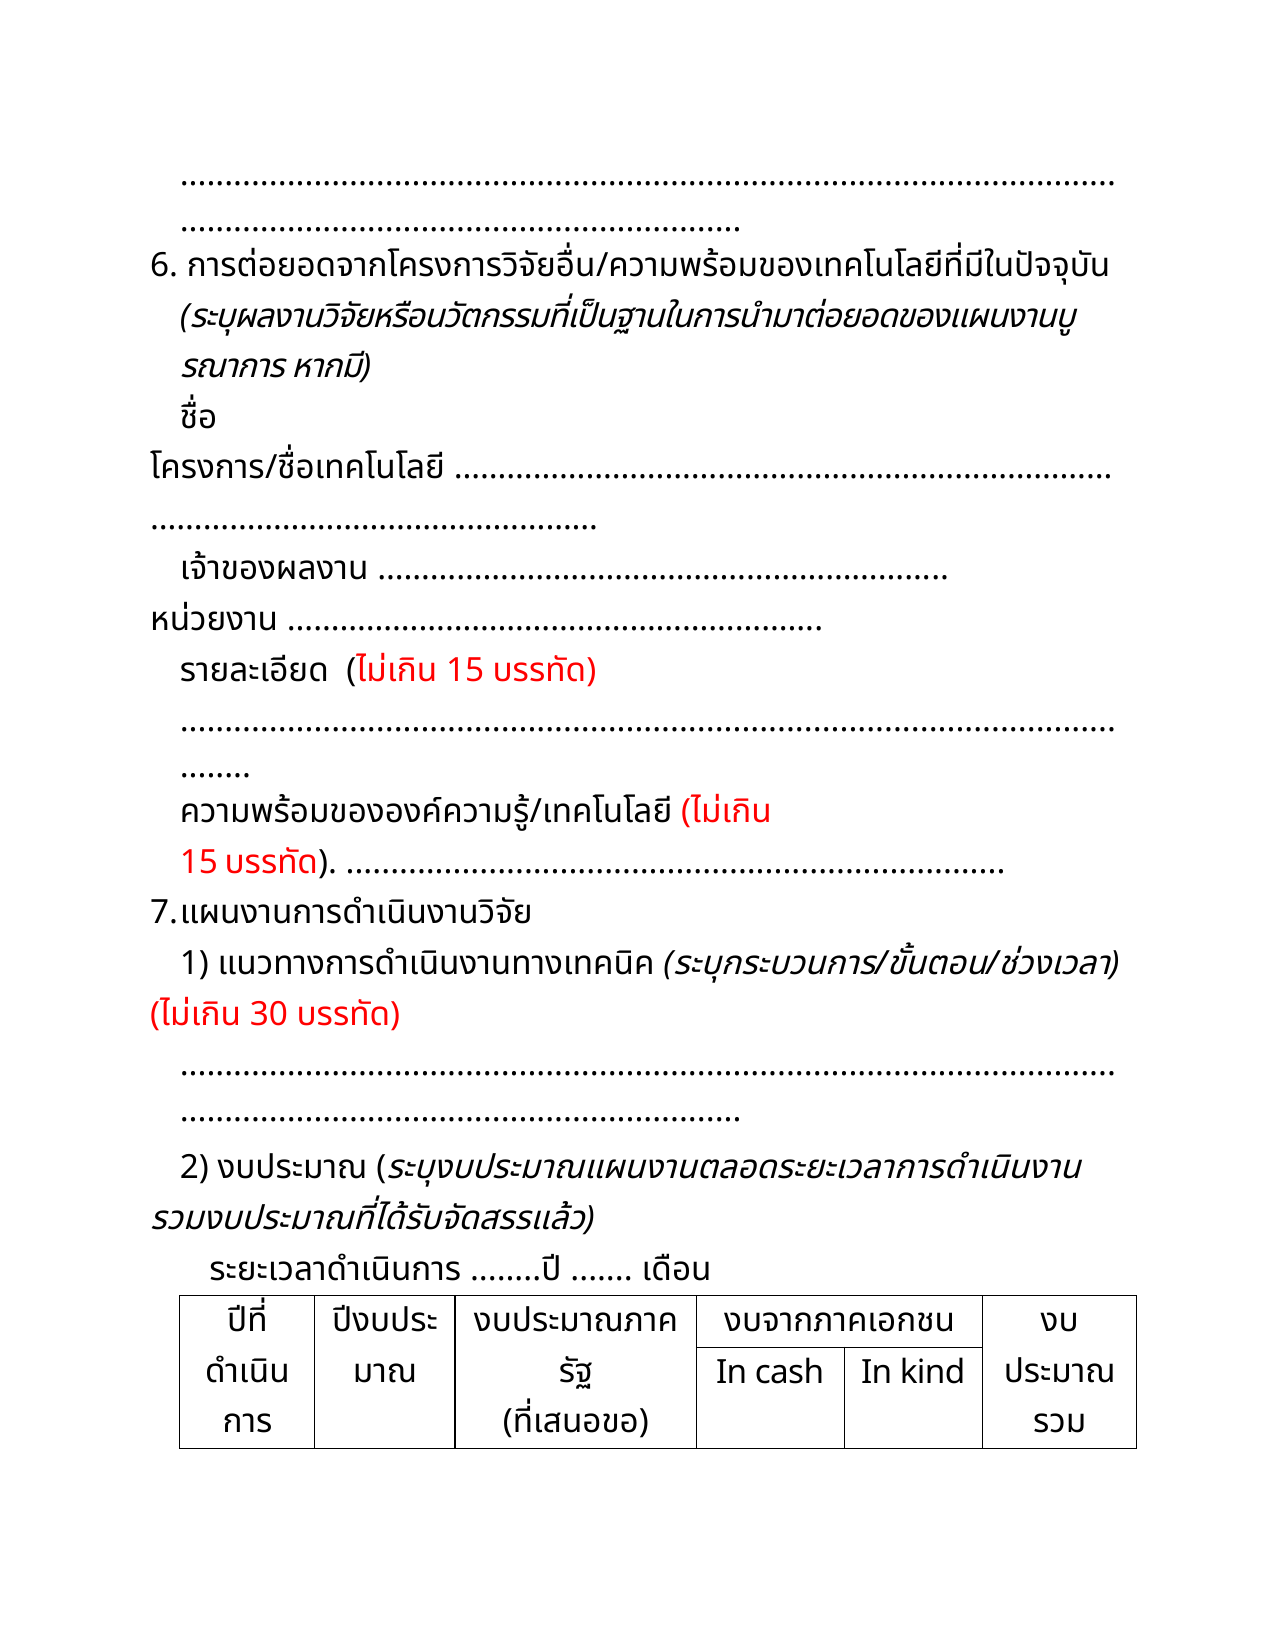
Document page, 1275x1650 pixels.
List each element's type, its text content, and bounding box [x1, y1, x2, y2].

table_cell In kind [845, 1348, 982, 1448]
table_header งบประมาณรวม [983, 1296, 1136, 1448]
text เจ้าของผลงาน ……………………………………………………….. หน่วยงาน ……………………………………………………. [150, 544, 1125, 645]
text 2) งบประมาณ (ระบุงบประมาณแผนงานตลอดระยะเวลาการดำเนินงาน รวมงบประมาณที่ได้รับจัดสรรแล้ว) [135, 1143, 1125, 1244]
text 1) แนวทางการดำเนินงานทางเทคนิค (ระบุกระบวนการ/ขั้นตอน/ช่วงเวลา) (ไม่เกิน 30 บรรทัด) [150, 939, 1125, 1040]
table_cell In cash [697, 1348, 844, 1448]
table_header งบประมาณภาครัฐ (ที่เสนอขอ) [456, 1296, 696, 1448]
table_header ปีที่ดำเนินการ [180, 1296, 314, 1448]
text ระยะเวลาดำเนินการ ........ปี ....... เดือน [150, 1244, 1125, 1295]
text ความพร้อมขององค์ความรู้/เทคโนโลยี (ไม่เกิน 15บรรทัด). .......................................................................... [179, 787, 1125, 888]
text รายละเอียด (ไม่เกิน 15 บรรทัด) ................................................................................................................. [179, 645, 1125, 787]
text 7. แผนงานการดำเนินงานวิจัย [150, 888, 1125, 939]
text 6. การต่อยอดจากโครงการวิจัยอื่น/ความพร้อมของเทคโนโลยีที่มีในปัจจุบัน (ระบุผลงานวิจัยหรือนวัตกรรมที่เป็นฐานในการนำมาต่อยอดของแผนงานบูรณาการ หากมี) [150, 241, 1125, 393]
text ชื่อโครงการ/ชื่อเทคโนโลยี ……………………………………………………………………………………………………………… [150, 393, 1125, 544]
table_header งบจากภาคเอกชน [697, 1296, 982, 1347]
table_header ปีงบประมาณ [315, 1296, 454, 1448]
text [179, 150, 1125, 241]
